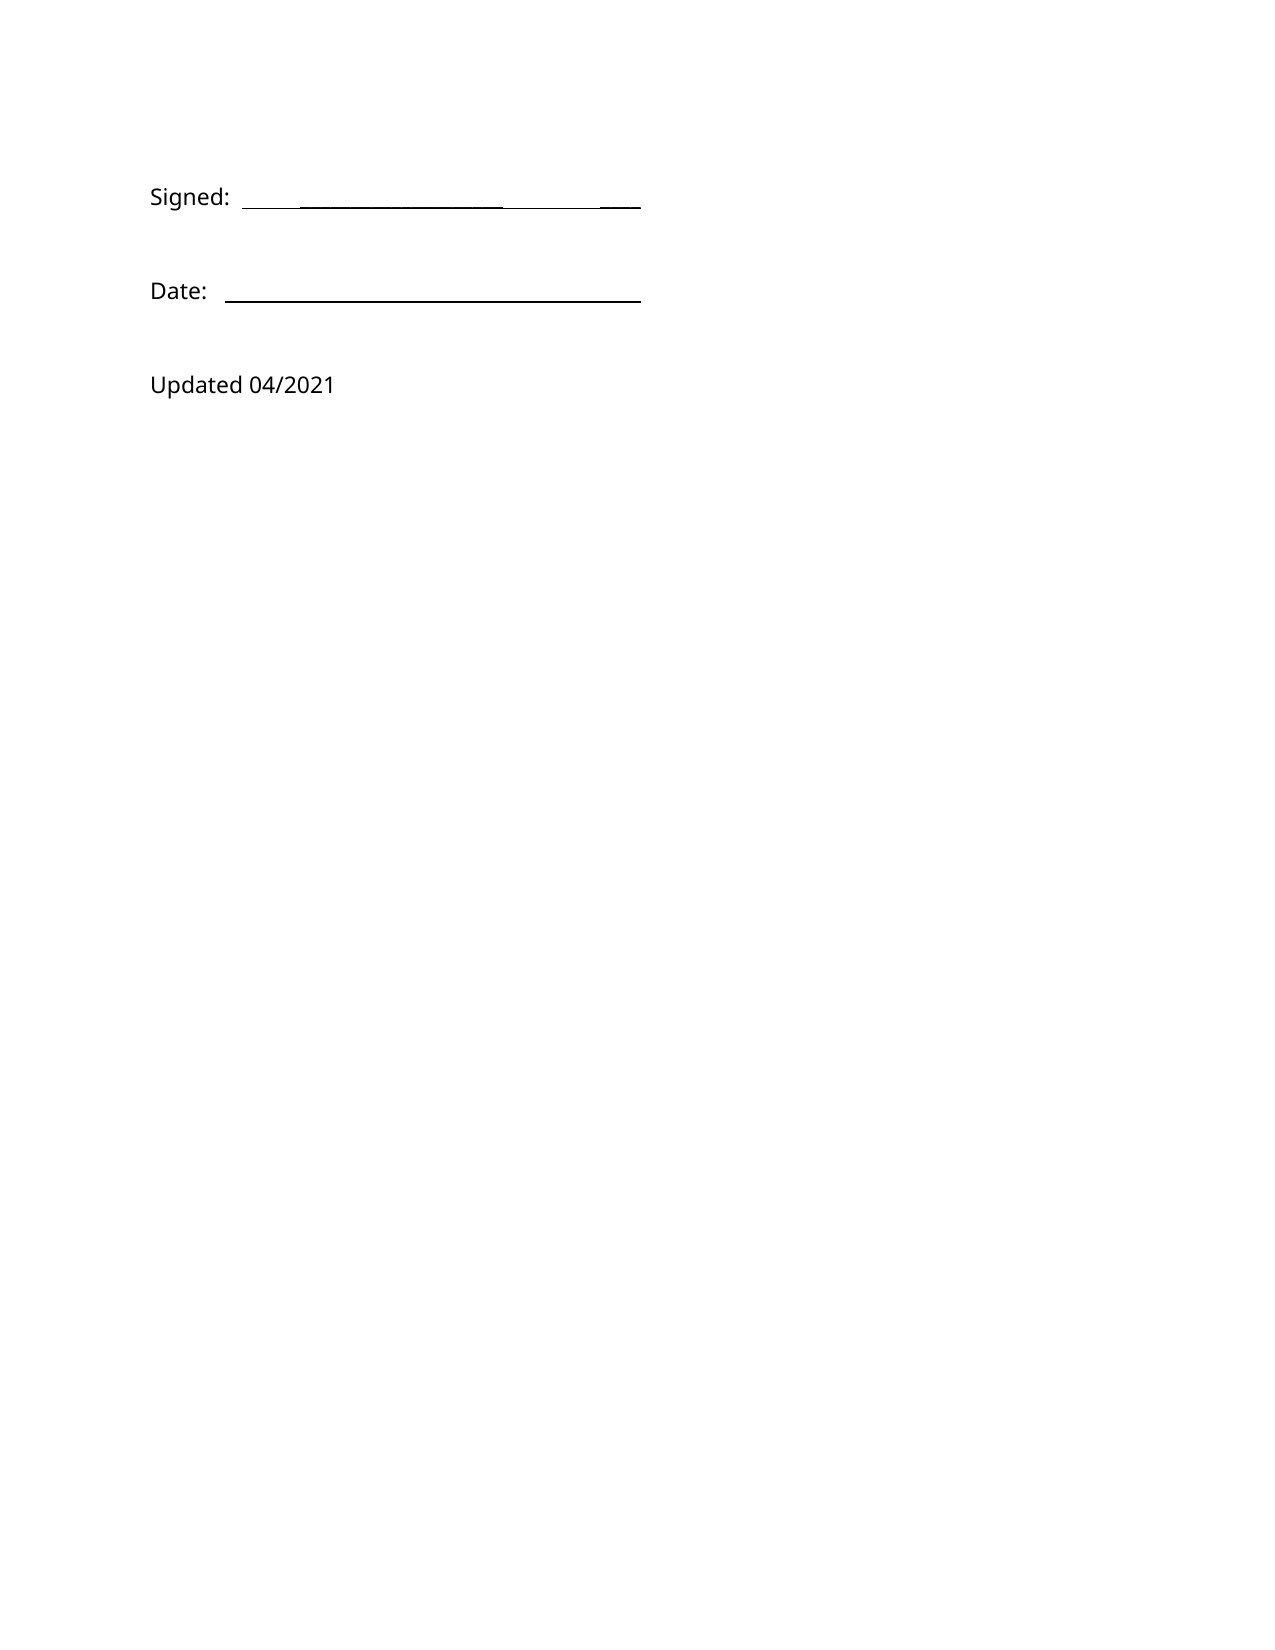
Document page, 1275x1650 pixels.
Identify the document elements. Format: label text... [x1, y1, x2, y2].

text Updated 04/2021 [150, 369, 1125, 400]
text Signed: ____________________ ____ [150, 181, 1125, 212]
text Date: ____________________ ____ [150, 275, 1125, 306]
